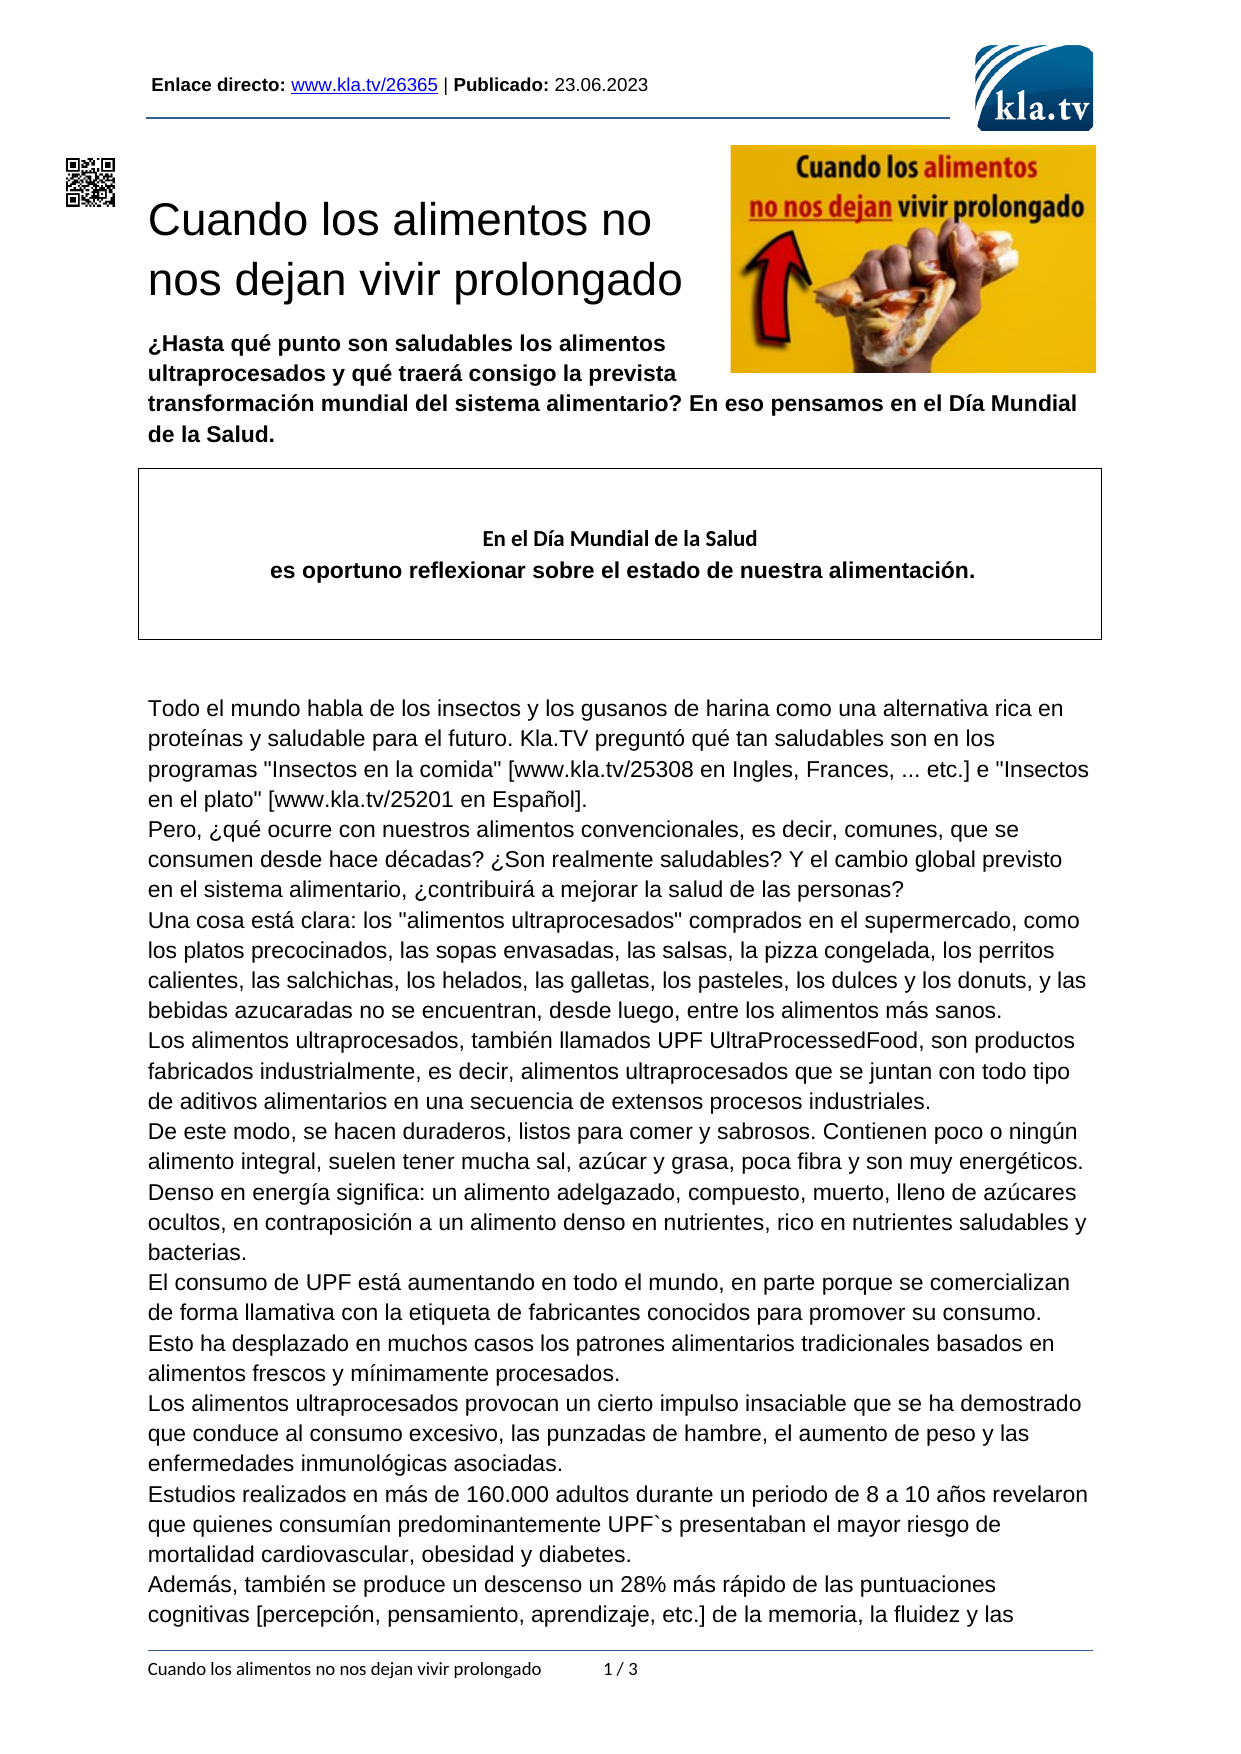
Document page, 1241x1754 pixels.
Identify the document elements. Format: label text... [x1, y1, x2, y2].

picture [58, 150, 118, 210]
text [148, 665, 1093, 1628]
text ¿Hasta qué punto son saludables los alimentos ultraprocesados y qué traerá consigo la prevista transformación mundial del sistema alimentario? En eso pensamos en el Día Mundial de la Salud. [148, 330, 1093, 447]
text En el Día Mundial de la Salud es oportuno reflexionar sobre el estado de nuestra alimentación. [139, 521, 1101, 584]
text Cuando los alimentos no nos dejan vivir prolongado [148, 192, 1093, 306]
